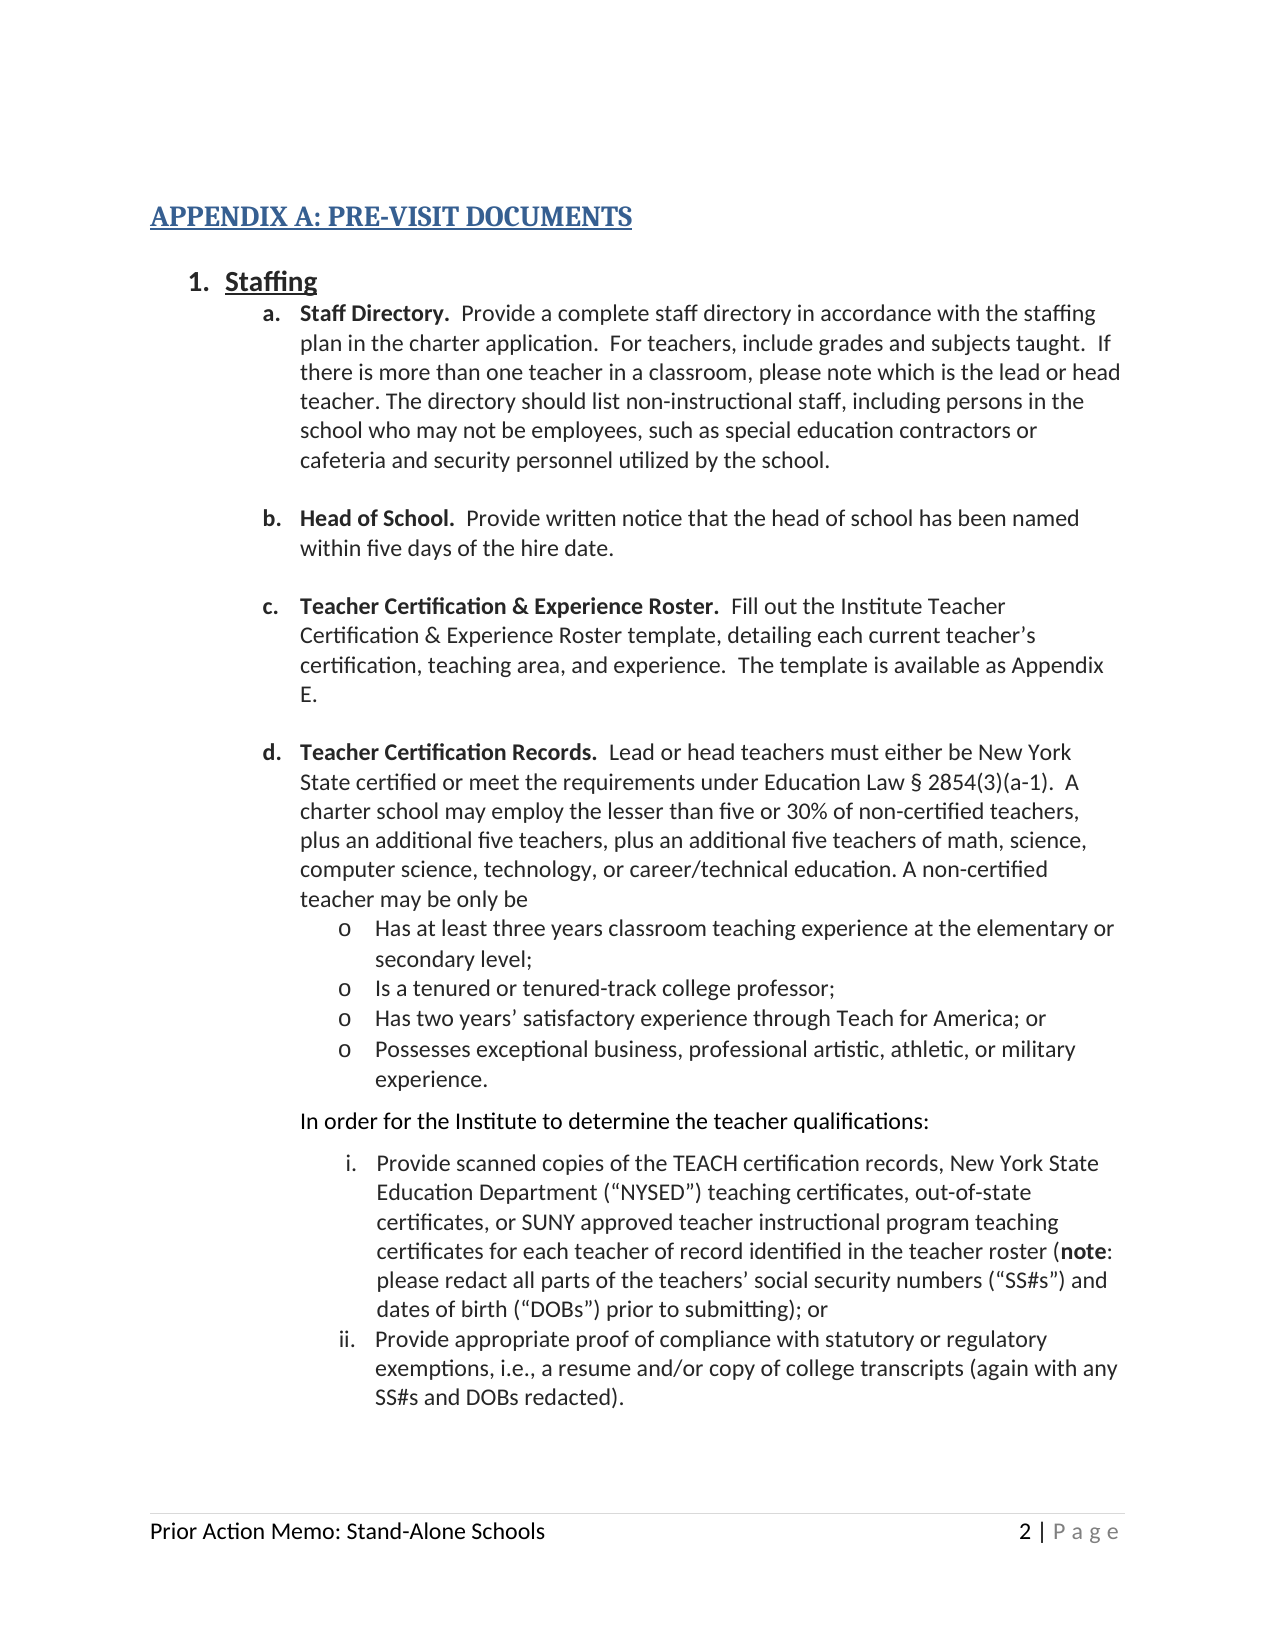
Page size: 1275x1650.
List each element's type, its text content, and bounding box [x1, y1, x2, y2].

list Head of School. Provide written notice that the head of school has been named within five days of the hire date. [262, 503, 1125, 562]
list Is a tenured or tenured-track college professor; [337, 973, 1125, 1003]
list Staffing [187, 263, 1125, 298]
list Provide scanned copies of the TEACH certification records, New York State Education Department (“NYSED”) teaching certificates, out-of-state certificates, or SUNY approved teacher instructional program teaching certificates for each teacher of record identified in the teacher roster (note: please redact all parts of the teachers’ social security numbers (“SS#s”) and dates of birth (“DOBs”) prior to submitting); or [357, 1148, 1125, 1324]
list Teacher Certification & Experience Roster. Fill out the Institute Teacher Certification & Experience Roster template, detailing each current teacher’s certification, teaching area, and experience. The template is available as Appendix E. [262, 591, 1125, 708]
list Staff Directory. Provide a complete staff directory in accordance with the staffing plan in the charter application. For teachers, include grades and subjects taught. If there is more than one teacher in a classroom, please note which is the lead or head teacher. The directory should list non-instructional staff, including persons in the school who may not be employees, such as special education contractors or cafeteria and security personnel utilized by the school. [262, 298, 1125, 474]
subtitle APPENDIX A: PRE-VISIT DOCUMENTS [150, 200, 1125, 233]
list Possesses exceptional business, professional artistic, athletic, or military experience. [337, 1034, 1125, 1094]
text In order for the Institute to determine the teacher qualifications: [150, 1106, 1125, 1136]
list Has two years’ satisfactory experience through Teach for America; or [337, 1003, 1125, 1034]
list Has at least three years classroom teaching experience at the elementary or secondary level; [337, 913, 1125, 973]
list Teacher Certification Records. Lead or head teachers must either be New York State certified or meet the requirements under Education Law § 2854(3)(a-1). A charter school may employ the lesser than five or 30% of non-certified teachers, plus an additional five teachers, plus an additional five teachers of math, science, computer science, technology, or career/technical education. A non-certified teacher may be only be [262, 737, 1125, 913]
list Provide appropriate proof of compliance with statutory or regulatory exemptions, i.e., a resume and/or copy of college transcripts (again with any SS#s and DOBs redacted). [356, 1324, 1125, 1411]
